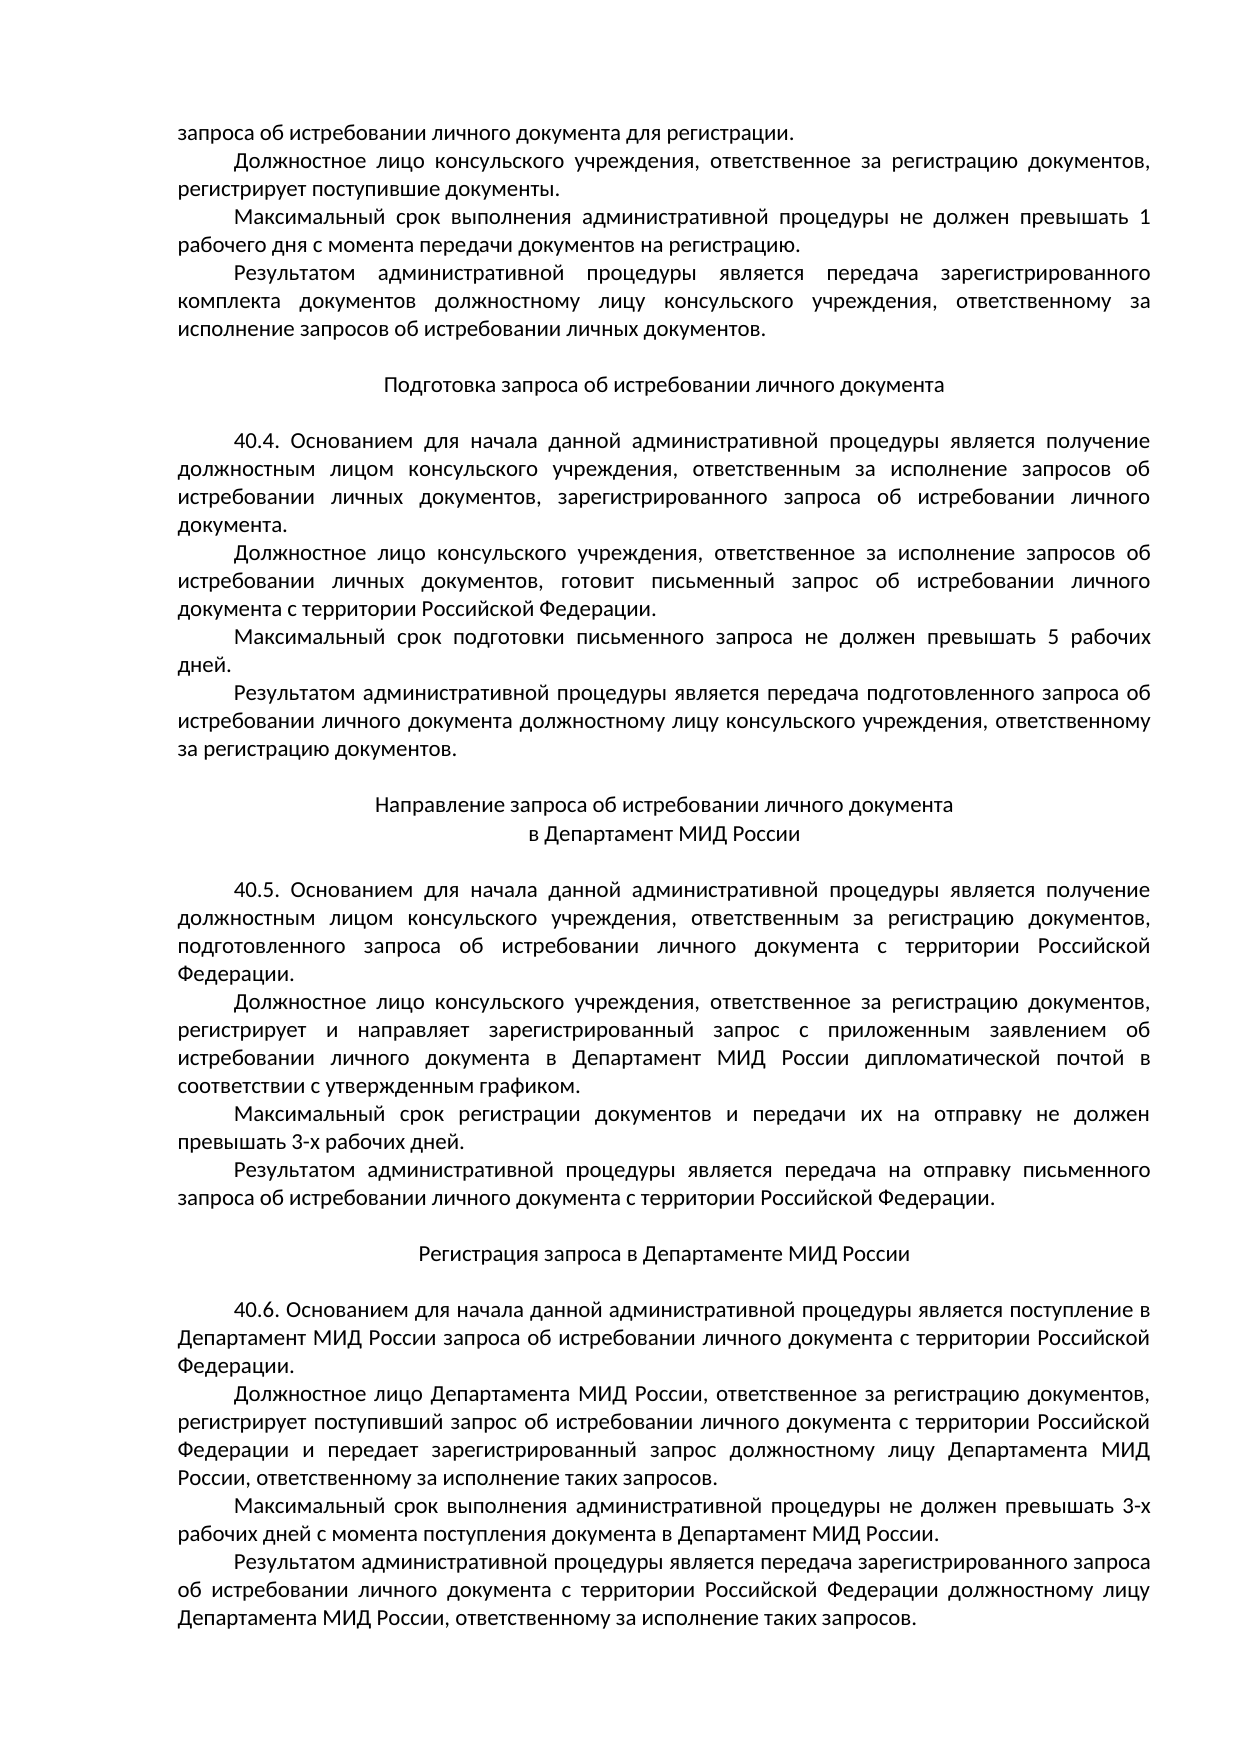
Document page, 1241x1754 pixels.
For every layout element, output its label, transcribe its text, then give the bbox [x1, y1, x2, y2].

text Максимальный срок выполнения административной процедуры не должен превышать 3-х рабочих дней с момента поступления документа в Департамент МИД России. [177, 1491, 1152, 1547]
text 40.6. Основанием для начала данной административной процедуры является поступление в Департамент МИД России запроса об истребовании личного документа с территории Российской Федерации. [177, 1295, 1152, 1379]
text Направление запроса об истребовании личного документа [177, 791, 1152, 819]
text Результатом административной процедуры является передача зарегистрированного комплекта документов должностному лицу консульского учреждения, ответственному за исполнение запросов об истребовании личных документов. [177, 258, 1152, 342]
text Должностное лицо консульского учреждения, ответственное за регистрацию документов, регистрирует и направляет зарегистрированный запрос с приложенным заявлением об истребовании личного документа в Департамент МИД России дипломатической почтой в соответствии с утвержденным графиком. [177, 987, 1152, 1099]
text Должностное лицо консульского учреждения, ответственное за регистрацию документов, регистрирует поступившие документы. [177, 146, 1152, 202]
text в Департамент МИД России [177, 819, 1152, 847]
text Максимальный срок регистрации документов и передачи их на отправку не должен превышать 3-х рабочих дней. [177, 1099, 1152, 1155]
text Максимальный срок выполнения административной процедуры не должен превышать 1 рабочего дня с момента передачи документов на регистрацию. [177, 202, 1152, 258]
text Результатом административной процедуры является передача зарегистрированного запроса об истребовании личного документа с территории Российской Федерации должностному лицу Департамента МИД России, ответственному за исполнение таких запросов. [177, 1547, 1152, 1631]
text 40.5. Основанием для начала данной административной процедуры является получение должностным лицом консульского учреждения, ответственным за регистрацию документов, подготовленного запроса об истребовании личного документа с территории Российской Федерации. [177, 875, 1152, 987]
text Результатом административной процедуры является передача на отправку письменного запроса об истребовании личного документа с территории Российской Федерации. [177, 1155, 1152, 1211]
text Регистрация запроса в Департаменте МИД России [177, 1239, 1152, 1267]
text Максимальный срок подготовки письменного запроса не должен превышать 5 рабочих дней. [177, 622, 1152, 678]
text Должностное лицо консульского учреждения, ответственное за исполнение запросов об истребовании личных документов, готовит письменный запрос об истребовании личного документа с территории Российской Федерации. [177, 538, 1152, 622]
text Результатом административной процедуры является передача подготовленного запроса об истребовании личного документа должностному лицу консульского учреждения, ответственному за регистрацию документов. [177, 678, 1152, 763]
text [177, 118, 1152, 146]
text Подготовка запроса об истребовании личного документа [177, 370, 1152, 398]
text 40.4. Основанием для начала данной административной процедуры является получение должностным лицом консульского учреждения, ответственным за исполнение запросов об истребовании личных документов, зарегистрированного запроса об истребовании личного документа. [177, 426, 1152, 538]
text Должностное лицо Департамента МИД России, ответственное за регистрацию документов, регистрирует поступивший запрос об истребовании личного документа с территории Российской Федерации и передает зарегистрированный запрос должностному лицу Департамента МИД России, ответственному за исполнение таких запросов. [177, 1379, 1152, 1491]
